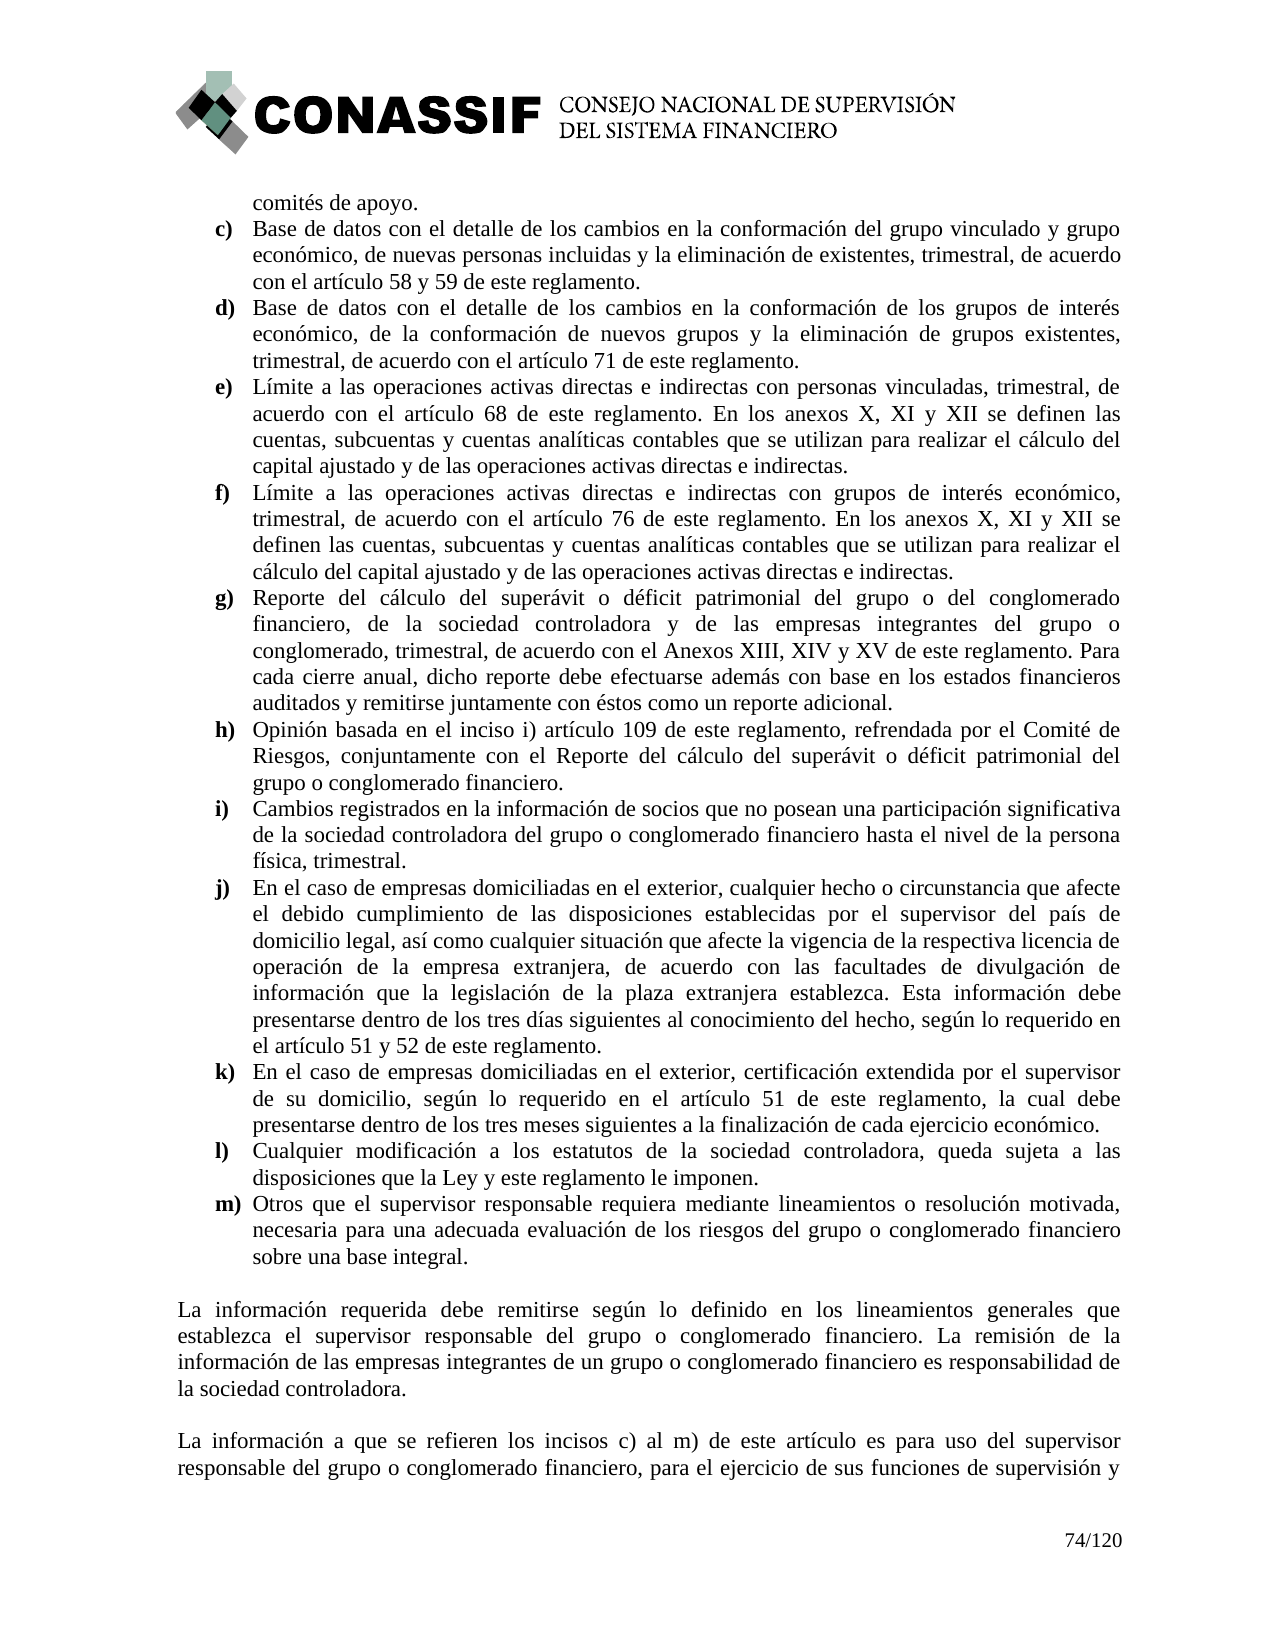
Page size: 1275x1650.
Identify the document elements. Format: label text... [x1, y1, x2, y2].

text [177, 1401, 1122, 1480]
list Otros que el supervisor responsable requiera mediante lineamientos o resolución motivada, necesaria para una adecuada evaluación de los riesgos del grupo o conglomerado financiero sobre una base integral. [215, 1190, 1122, 1269]
list Reporte del cálculo del superávit o déficit patrimonial del grupo o del conglomerado financiero, de la sociedad controladora y de las empresas integrantes del grupo o conglomerado, trimestral, de acuerdo con el Anexos XIII, XIV y XV de este reglamento. Para cada cierre anual, dicho reporte debe efectuarse además con base en los estados financieros auditados y remitirse juntamente con éstos como un reporte adicional. [215, 584, 1122, 716]
list En el caso de empresas domiciliadas en el exterior, certificación extendida por el supervisor de su domicilio, según lo requerido en el artículo 51 de este reglamento, la cual debe presentarse dentro de los tres meses siguientes a la finalización de cada ejercicio económico. [215, 1058, 1122, 1137]
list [215, 189, 1122, 215]
list En el caso de empresas domiciliadas en el exterior, cualquier hecho o circunstancia que afecte el debido cumplimiento de las disposiciones establecidas por el supervisor del país de domicilio legal, así como cualquier situación que afecte la vigencia de la respectiva licencia de operación de la empresa extranjera, de acuerdo con las facultades de divulgación de información que la legislación de la plaza extranjera establezca. Esta información debe presentarse dentro de los tres días siguientes al conocimiento del hecho, según lo requerido en el artículo 51 y 52 de este reglamento. [215, 874, 1122, 1058]
list Límite a las operaciones activas directas e indirectas con grupos de interés económico, trimestral, de acuerdo con el artículo 76 de este reglamento. En los anexos X, XI y XII se definen las cuentas, subcuentas y cuentas analíticas contables que se utilizan para realizar el cálculo del capital ajustado y de las operaciones activas directas e indirectas. [215, 479, 1122, 584]
list Cualquier modificación a los estatutos de la sociedad controladora, queda sujeta a las disposiciones que la Ley y este reglamento le imponen. [215, 1137, 1122, 1190]
list Cambios registrados en la información de socios que no posean una participación significativa de la sociedad controladora del grupo o conglomerado financiero hasta el nivel de la persona física, trimestral. [215, 795, 1122, 874]
text La información requerida debe remitirse según lo definido en los lineamientos generales que establezca el supervisor responsable del grupo o conglomerado financiero. La remisión de la información de las empresas integrantes de un grupo o conglomerado financiero es responsabilidad de la sociedad controladora. [177, 1269, 1122, 1401]
list Base de datos con el detalle de los cambios en la conformación de los grupos de interés económico, de la conformación de nuevos grupos y la eliminación de grupos existentes, trimestral, de acuerdo con el artículo 71 de este reglamento. [215, 294, 1122, 373]
list Límite a las operaciones activas directas e indirectas con personas vinculadas, trimestral, de acuerdo con el artículo 68 de este reglamento. En los anexos X, XI y XII se definen las cuentas, subcuentas y cuentas analíticas contables que se utilizan para realizar el cálculo del capital ajustado y de las operaciones activas directas e indirectas. [215, 373, 1122, 479]
list Base de datos con el detalle de los cambios en la conformación del grupo vinculado y grupo económico, de nuevas personas incluidas y la eliminación de existentes, trimestral, de acuerdo con el artículo 58 y 59 de este reglamento. [215, 215, 1122, 294]
list Opinión basada en el inciso i) artículo 109 de este reglamento, refrendada por el Comité de Riesgos, conjuntamente con el Reporte del cálculo del superávit o déficit patrimonial del grupo o conglomerado financiero. [215, 716, 1122, 795]
